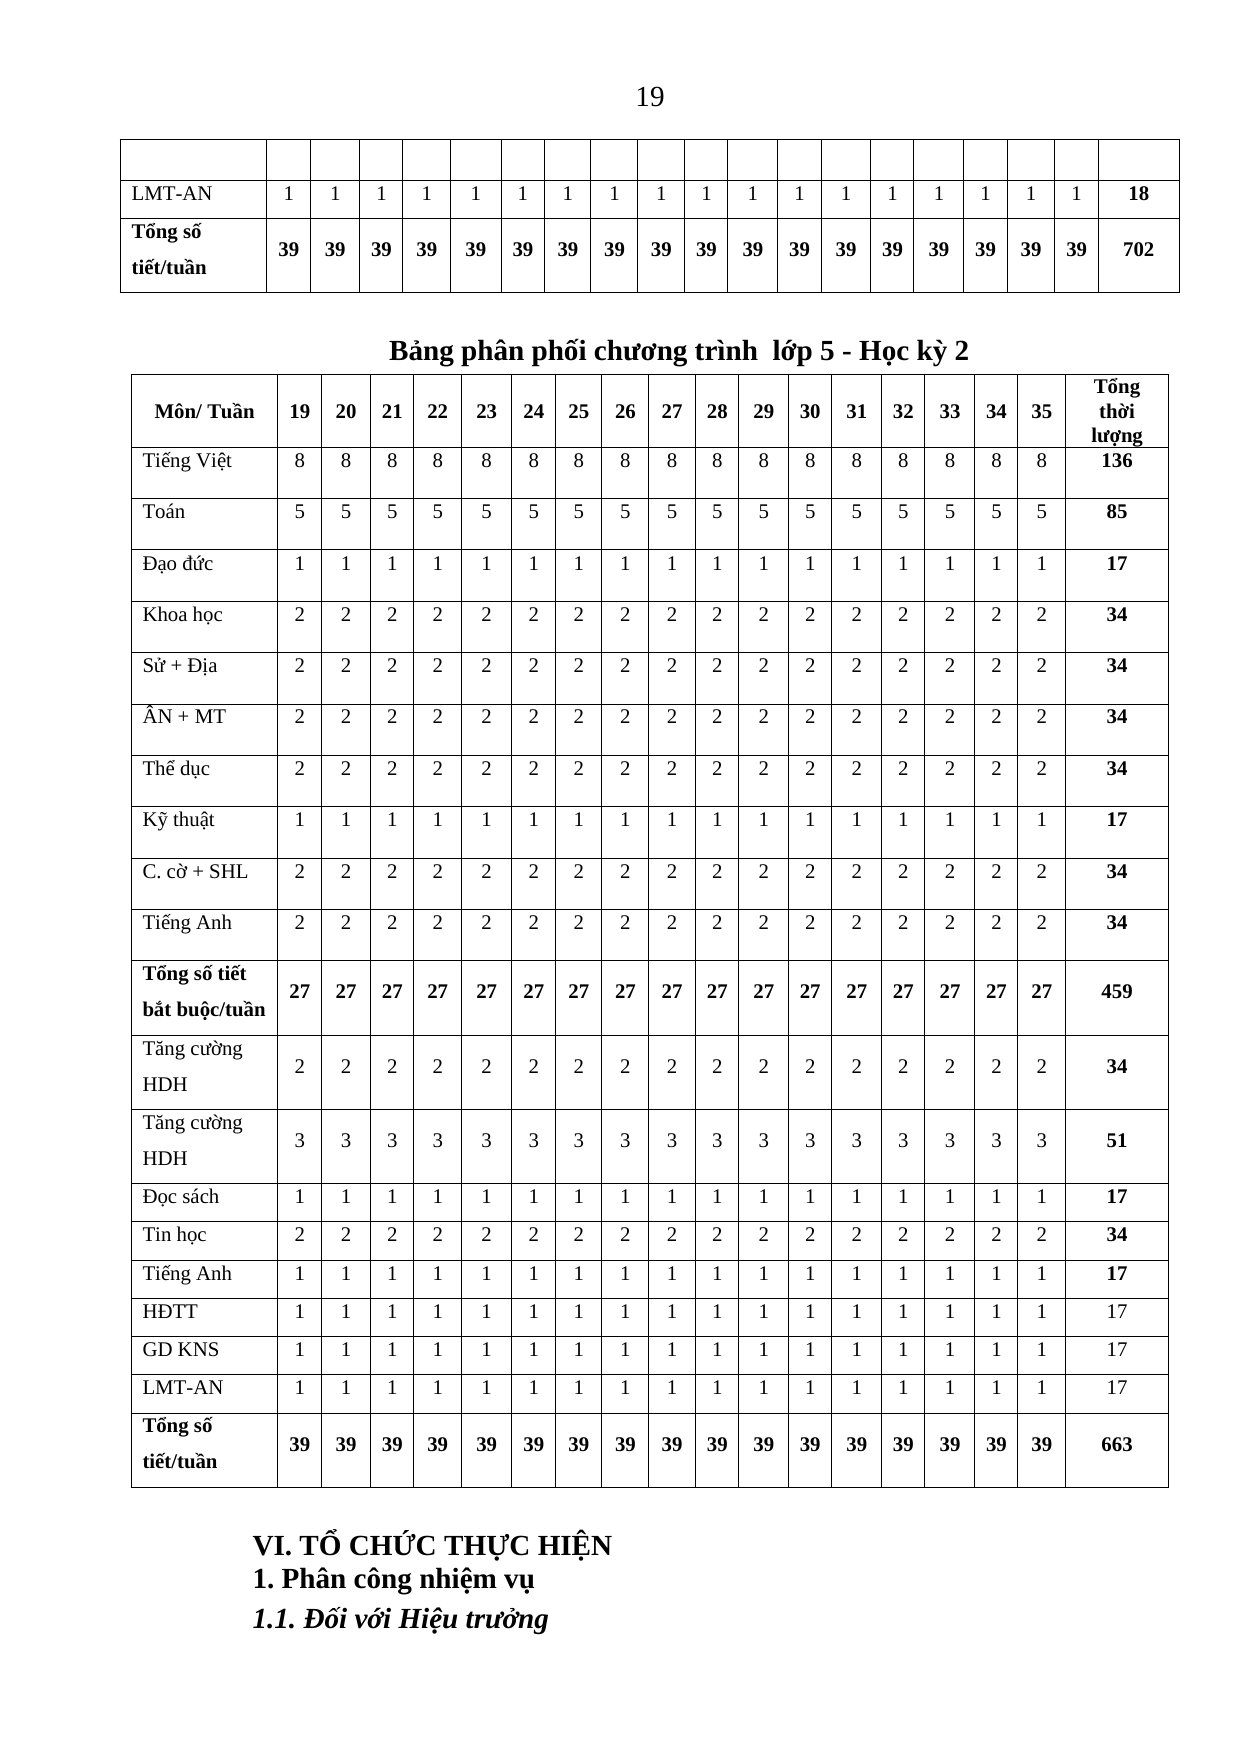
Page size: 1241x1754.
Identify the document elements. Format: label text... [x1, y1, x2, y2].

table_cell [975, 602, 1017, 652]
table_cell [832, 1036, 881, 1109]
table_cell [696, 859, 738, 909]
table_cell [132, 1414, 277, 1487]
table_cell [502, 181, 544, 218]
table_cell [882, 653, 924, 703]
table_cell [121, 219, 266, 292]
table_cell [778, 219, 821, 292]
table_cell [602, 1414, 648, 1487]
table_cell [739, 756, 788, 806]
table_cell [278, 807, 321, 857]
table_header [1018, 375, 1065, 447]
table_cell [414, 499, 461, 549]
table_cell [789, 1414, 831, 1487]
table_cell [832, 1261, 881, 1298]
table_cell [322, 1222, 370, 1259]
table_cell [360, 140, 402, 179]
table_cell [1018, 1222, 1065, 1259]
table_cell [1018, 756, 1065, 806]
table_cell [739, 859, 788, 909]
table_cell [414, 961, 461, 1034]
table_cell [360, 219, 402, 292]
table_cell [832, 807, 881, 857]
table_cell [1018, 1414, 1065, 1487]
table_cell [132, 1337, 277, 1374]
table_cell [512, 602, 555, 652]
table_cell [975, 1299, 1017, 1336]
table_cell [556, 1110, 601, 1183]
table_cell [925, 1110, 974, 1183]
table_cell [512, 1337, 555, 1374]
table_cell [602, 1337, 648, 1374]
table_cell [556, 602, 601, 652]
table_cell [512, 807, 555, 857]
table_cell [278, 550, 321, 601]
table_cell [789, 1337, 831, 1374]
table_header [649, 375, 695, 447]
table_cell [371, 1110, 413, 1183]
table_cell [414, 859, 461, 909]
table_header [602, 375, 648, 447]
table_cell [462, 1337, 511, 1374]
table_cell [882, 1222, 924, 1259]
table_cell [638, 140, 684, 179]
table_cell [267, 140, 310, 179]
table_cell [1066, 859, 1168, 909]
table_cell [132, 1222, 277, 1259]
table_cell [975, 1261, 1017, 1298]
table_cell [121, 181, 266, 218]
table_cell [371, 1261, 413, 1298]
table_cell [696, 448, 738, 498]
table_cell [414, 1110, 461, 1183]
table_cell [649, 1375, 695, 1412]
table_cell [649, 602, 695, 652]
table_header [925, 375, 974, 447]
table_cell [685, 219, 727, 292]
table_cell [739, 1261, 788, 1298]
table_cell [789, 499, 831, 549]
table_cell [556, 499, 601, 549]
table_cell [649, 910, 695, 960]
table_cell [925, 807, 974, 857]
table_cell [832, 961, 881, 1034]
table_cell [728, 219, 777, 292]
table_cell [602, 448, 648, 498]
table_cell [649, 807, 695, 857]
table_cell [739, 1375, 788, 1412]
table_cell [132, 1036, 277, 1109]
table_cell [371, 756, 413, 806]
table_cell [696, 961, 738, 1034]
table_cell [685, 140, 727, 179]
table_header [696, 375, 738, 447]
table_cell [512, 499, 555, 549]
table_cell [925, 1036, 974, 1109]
text VI. TỔ CHỨC THỰC HIỆN [177, 1528, 1122, 1561]
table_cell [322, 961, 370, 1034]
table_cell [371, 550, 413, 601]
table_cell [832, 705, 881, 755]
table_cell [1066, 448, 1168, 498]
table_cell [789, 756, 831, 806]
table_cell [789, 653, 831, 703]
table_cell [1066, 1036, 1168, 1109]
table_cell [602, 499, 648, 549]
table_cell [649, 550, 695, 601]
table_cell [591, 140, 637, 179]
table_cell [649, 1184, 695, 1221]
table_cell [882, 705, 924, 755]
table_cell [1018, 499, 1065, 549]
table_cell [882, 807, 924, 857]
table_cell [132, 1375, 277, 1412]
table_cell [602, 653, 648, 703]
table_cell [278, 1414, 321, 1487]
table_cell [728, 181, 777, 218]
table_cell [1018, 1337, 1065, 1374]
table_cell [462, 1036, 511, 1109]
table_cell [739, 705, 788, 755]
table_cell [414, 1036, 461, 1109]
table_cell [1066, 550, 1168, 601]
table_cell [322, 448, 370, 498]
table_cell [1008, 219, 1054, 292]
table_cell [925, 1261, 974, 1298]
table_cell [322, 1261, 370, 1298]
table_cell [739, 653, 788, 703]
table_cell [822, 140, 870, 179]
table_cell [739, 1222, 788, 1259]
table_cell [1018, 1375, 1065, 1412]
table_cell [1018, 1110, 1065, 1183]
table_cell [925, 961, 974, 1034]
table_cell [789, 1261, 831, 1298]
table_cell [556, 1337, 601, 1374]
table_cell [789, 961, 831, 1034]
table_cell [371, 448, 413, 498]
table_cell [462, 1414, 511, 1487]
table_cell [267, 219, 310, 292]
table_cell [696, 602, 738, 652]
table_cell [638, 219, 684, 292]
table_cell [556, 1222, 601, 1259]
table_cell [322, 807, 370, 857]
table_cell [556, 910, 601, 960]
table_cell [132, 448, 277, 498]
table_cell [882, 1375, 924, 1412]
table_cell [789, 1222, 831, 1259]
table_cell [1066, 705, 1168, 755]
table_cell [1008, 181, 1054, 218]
text 1. Phân công nhiệm vụ [177, 1561, 1122, 1595]
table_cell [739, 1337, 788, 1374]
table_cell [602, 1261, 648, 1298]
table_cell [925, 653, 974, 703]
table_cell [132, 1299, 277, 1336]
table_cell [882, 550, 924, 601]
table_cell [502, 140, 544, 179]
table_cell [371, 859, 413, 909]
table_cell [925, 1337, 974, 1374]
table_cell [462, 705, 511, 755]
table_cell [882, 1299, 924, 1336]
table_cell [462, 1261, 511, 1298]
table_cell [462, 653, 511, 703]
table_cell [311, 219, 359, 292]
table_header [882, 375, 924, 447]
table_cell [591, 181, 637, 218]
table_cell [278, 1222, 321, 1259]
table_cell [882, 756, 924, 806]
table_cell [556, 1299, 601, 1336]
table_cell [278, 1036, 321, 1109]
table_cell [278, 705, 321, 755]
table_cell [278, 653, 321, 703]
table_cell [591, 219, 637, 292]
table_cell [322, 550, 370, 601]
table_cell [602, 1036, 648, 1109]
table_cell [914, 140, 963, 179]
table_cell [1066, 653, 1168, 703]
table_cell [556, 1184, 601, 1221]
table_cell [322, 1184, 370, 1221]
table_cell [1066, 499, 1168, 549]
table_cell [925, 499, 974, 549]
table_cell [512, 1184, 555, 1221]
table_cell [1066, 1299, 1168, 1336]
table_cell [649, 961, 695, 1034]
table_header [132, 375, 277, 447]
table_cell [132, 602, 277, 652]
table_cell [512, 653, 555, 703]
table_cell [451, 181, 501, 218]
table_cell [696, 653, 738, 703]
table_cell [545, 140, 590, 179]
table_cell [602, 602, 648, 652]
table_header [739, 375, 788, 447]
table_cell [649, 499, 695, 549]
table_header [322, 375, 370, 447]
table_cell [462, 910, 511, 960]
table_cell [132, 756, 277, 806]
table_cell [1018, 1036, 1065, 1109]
text Bảng phân phối chương trình lớp 5 - Học kỳ 2 [177, 333, 1122, 367]
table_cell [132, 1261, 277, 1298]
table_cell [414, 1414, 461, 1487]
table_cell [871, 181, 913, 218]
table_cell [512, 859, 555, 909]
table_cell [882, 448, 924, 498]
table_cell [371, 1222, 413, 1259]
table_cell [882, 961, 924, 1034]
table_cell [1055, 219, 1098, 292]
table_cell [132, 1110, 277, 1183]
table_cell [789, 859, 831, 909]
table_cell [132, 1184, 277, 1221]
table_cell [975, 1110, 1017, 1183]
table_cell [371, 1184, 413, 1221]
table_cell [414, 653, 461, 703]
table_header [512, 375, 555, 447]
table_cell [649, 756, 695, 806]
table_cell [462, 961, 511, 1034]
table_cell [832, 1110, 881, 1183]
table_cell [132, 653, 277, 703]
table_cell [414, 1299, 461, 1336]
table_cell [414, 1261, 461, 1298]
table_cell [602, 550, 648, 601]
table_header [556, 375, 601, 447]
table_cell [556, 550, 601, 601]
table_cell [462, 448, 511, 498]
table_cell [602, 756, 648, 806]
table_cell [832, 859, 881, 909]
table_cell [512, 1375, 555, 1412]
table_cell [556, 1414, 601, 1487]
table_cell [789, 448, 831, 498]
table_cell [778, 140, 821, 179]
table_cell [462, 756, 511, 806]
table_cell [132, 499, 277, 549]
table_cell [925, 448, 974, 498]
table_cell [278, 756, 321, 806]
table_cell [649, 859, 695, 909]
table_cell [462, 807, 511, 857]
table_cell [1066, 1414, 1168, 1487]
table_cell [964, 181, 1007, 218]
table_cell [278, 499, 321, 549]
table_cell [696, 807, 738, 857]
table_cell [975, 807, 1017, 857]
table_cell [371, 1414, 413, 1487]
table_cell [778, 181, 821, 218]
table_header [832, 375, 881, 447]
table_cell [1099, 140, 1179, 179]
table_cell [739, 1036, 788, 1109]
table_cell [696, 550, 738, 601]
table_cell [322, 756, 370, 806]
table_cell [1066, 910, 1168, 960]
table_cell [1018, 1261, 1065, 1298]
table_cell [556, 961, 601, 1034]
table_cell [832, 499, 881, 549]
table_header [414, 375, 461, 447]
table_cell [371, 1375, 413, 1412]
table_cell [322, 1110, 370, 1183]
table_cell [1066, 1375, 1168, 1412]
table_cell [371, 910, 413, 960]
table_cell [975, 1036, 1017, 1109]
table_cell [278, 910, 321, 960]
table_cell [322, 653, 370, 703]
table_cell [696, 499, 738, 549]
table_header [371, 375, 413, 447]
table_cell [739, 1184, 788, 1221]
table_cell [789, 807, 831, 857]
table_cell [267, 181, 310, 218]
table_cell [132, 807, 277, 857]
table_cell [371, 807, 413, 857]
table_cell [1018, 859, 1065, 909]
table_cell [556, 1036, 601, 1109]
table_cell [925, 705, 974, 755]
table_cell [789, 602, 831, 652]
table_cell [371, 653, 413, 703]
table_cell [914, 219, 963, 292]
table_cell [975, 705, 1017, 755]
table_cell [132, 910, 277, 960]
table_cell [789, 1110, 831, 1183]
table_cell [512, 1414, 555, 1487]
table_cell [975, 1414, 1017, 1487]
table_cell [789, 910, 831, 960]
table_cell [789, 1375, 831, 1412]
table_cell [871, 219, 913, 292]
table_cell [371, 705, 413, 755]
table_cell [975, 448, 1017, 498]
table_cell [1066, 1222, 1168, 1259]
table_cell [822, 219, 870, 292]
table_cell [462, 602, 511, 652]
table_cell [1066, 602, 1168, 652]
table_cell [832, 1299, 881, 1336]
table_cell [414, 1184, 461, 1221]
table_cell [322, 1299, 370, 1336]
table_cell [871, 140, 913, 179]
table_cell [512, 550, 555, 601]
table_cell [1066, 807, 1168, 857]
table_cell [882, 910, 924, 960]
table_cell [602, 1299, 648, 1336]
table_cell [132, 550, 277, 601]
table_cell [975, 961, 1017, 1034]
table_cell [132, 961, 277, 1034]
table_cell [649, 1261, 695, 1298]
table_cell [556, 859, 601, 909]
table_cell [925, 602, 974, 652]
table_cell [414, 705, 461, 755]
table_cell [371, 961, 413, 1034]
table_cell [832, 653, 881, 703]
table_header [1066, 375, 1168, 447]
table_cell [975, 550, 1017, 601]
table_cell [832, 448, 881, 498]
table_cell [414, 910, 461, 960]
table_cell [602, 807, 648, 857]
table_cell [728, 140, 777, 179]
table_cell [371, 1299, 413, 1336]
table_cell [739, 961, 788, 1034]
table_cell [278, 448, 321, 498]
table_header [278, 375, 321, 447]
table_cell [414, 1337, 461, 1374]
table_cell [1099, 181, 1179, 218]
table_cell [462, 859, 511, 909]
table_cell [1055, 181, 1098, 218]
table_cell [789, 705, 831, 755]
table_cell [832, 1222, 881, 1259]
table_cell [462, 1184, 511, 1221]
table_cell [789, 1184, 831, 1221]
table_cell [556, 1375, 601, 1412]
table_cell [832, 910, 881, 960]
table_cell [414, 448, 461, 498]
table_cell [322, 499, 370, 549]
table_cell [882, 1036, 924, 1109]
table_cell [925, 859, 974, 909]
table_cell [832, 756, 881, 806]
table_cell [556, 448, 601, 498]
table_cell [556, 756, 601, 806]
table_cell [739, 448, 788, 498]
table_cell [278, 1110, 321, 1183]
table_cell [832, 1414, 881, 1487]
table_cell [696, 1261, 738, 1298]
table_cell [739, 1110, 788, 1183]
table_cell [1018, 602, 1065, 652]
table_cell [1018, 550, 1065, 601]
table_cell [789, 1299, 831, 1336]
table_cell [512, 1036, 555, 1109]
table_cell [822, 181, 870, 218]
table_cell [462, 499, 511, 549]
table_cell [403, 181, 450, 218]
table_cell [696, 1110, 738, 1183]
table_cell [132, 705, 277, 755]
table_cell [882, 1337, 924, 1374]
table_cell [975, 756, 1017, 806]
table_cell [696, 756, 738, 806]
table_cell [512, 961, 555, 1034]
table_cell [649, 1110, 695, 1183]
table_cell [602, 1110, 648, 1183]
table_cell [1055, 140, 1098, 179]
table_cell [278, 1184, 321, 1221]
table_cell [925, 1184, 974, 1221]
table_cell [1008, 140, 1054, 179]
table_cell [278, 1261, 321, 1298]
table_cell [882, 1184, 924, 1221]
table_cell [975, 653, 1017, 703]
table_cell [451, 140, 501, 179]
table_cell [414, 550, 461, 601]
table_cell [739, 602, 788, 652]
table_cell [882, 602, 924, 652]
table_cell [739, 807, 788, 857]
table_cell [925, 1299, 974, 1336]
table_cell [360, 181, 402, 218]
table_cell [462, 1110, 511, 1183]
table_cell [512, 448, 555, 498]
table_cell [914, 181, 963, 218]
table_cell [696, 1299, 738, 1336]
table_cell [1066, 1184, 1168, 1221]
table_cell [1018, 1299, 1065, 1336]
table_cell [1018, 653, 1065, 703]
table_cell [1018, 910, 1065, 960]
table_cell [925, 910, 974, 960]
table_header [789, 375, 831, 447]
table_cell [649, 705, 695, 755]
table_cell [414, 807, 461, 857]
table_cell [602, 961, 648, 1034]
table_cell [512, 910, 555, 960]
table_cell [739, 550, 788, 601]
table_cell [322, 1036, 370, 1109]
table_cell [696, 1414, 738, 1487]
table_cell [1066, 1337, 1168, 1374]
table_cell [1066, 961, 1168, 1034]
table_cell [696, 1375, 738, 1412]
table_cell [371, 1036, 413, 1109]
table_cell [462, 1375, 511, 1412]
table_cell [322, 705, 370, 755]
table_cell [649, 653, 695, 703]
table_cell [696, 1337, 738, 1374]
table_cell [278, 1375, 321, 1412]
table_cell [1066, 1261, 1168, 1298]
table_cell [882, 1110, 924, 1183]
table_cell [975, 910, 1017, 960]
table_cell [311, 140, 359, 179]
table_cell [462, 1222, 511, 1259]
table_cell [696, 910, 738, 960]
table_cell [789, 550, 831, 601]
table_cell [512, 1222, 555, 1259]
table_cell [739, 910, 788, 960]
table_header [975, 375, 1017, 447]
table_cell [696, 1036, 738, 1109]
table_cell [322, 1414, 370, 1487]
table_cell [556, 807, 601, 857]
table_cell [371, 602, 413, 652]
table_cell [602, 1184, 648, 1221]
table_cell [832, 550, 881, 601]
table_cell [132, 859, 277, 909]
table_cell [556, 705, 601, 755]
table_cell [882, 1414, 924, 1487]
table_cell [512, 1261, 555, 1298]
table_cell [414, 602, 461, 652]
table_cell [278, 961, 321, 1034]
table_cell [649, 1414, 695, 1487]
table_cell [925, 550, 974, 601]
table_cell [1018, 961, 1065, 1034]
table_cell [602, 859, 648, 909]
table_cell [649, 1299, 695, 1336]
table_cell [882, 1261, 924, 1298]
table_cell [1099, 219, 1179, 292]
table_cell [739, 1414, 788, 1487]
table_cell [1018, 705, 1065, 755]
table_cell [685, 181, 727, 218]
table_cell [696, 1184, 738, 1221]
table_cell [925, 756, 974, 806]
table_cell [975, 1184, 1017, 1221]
text 1.1. Đối với Hiệu trưởng [177, 1602, 1122, 1635]
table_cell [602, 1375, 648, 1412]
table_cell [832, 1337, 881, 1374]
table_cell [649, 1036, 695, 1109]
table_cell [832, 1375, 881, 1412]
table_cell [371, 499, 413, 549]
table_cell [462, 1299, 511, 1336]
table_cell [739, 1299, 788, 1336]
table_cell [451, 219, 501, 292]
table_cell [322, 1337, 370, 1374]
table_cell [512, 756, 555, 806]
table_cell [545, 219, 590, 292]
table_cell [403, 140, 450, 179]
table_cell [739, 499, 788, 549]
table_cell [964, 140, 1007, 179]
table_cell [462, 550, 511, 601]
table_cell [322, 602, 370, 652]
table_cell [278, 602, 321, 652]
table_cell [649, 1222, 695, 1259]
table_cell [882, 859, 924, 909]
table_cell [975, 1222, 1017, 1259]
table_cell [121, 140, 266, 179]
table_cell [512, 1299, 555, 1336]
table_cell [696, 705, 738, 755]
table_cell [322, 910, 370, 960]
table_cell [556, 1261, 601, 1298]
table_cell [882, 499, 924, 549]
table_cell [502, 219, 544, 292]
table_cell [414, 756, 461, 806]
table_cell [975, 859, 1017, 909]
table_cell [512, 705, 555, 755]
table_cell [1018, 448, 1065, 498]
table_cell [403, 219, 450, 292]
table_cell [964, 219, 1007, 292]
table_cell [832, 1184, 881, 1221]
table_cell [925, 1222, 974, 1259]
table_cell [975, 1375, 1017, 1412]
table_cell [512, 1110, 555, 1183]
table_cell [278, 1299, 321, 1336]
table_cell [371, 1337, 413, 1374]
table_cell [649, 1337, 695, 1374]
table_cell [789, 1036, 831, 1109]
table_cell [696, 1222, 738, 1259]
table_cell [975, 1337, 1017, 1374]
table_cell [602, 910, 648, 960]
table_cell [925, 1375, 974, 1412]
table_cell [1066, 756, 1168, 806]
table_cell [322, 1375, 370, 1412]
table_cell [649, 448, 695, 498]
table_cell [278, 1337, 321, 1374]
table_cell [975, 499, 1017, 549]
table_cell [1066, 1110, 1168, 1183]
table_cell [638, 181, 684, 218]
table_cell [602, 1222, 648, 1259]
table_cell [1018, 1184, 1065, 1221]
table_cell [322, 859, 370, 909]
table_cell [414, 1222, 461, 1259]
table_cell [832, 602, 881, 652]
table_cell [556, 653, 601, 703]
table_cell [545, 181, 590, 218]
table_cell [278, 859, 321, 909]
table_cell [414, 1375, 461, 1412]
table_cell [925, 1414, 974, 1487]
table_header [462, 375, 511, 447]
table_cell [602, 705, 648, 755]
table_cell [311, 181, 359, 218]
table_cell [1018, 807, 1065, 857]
